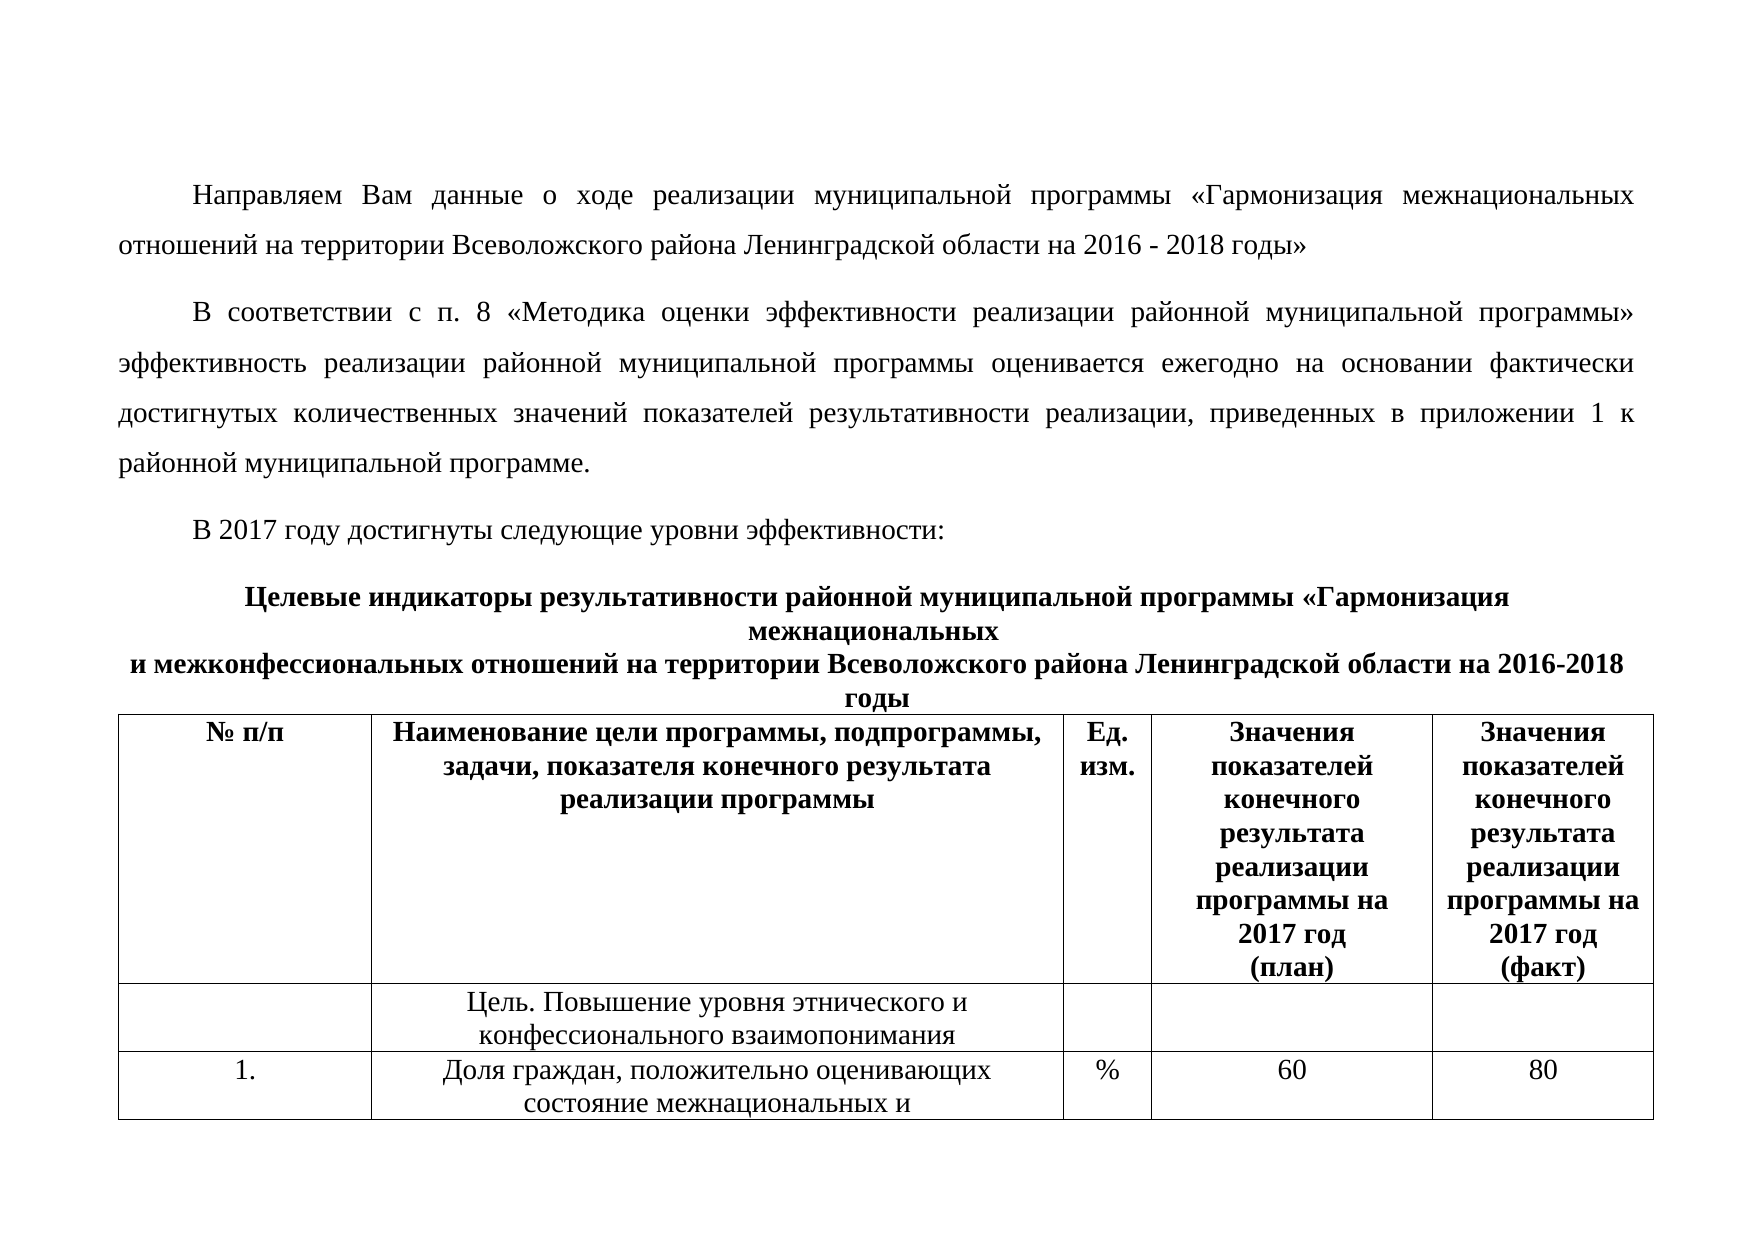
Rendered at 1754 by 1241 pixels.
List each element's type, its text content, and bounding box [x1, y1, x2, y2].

table_header № п/п [119, 715, 371, 983]
table_header Наименование цели программы, подпрограммы, задачи, показателя конечного результата реализации программы [372, 715, 1063, 983]
table_cell [119, 984, 371, 1051]
table_cell [1152, 984, 1432, 1051]
text В 2017 году достигнуты следующие уровни эффективности: [118, 512, 1636, 546]
text Целевые индикаторы результативности районной муниципальной программы «Гармонизация межнациональных и межконфессиональных отношений на территории Всеволожского района Ленинградской области на 2016-2018 годы [118, 579, 1636, 713]
table_header Значения показателей конечного результата реализации программы на 2017 год (план) [1152, 715, 1432, 983]
text В соответствии с п. 8 «Методика оценки эффективности реализации районной муниципальной программы» эффективность реализации районной муниципальной программы оценивается ежегодно на основании фактически достигнутых количественных значений показателей результативности реализации, приведенных в приложении 1 к районной муниципальной программе. [118, 294, 1636, 479]
table_cell [1064, 984, 1151, 1051]
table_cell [372, 1052, 1063, 1119]
table_cell Цель. Повышение уровня этнического и конфессионального взаимопонимания [372, 984, 1063, 1051]
table_cell 60 [1152, 1052, 1432, 1119]
table_cell 80 [1433, 1052, 1653, 1119]
text Направляем Вам данные о ходе реализации муниципальной программы «Гармонизация межнациональных отношений на территории Всеволожского района Ленинградской области на 2016 - 2018 годы» [118, 177, 1636, 261]
table_header Ед. изм. [1064, 715, 1151, 983]
table_cell % [1064, 1052, 1151, 1119]
table_cell 1. [119, 1052, 371, 1119]
table_header Значения показателей конечного результата реализации программы на 2017 год (факт) [1433, 715, 1653, 983]
table_cell [1433, 984, 1653, 1051]
